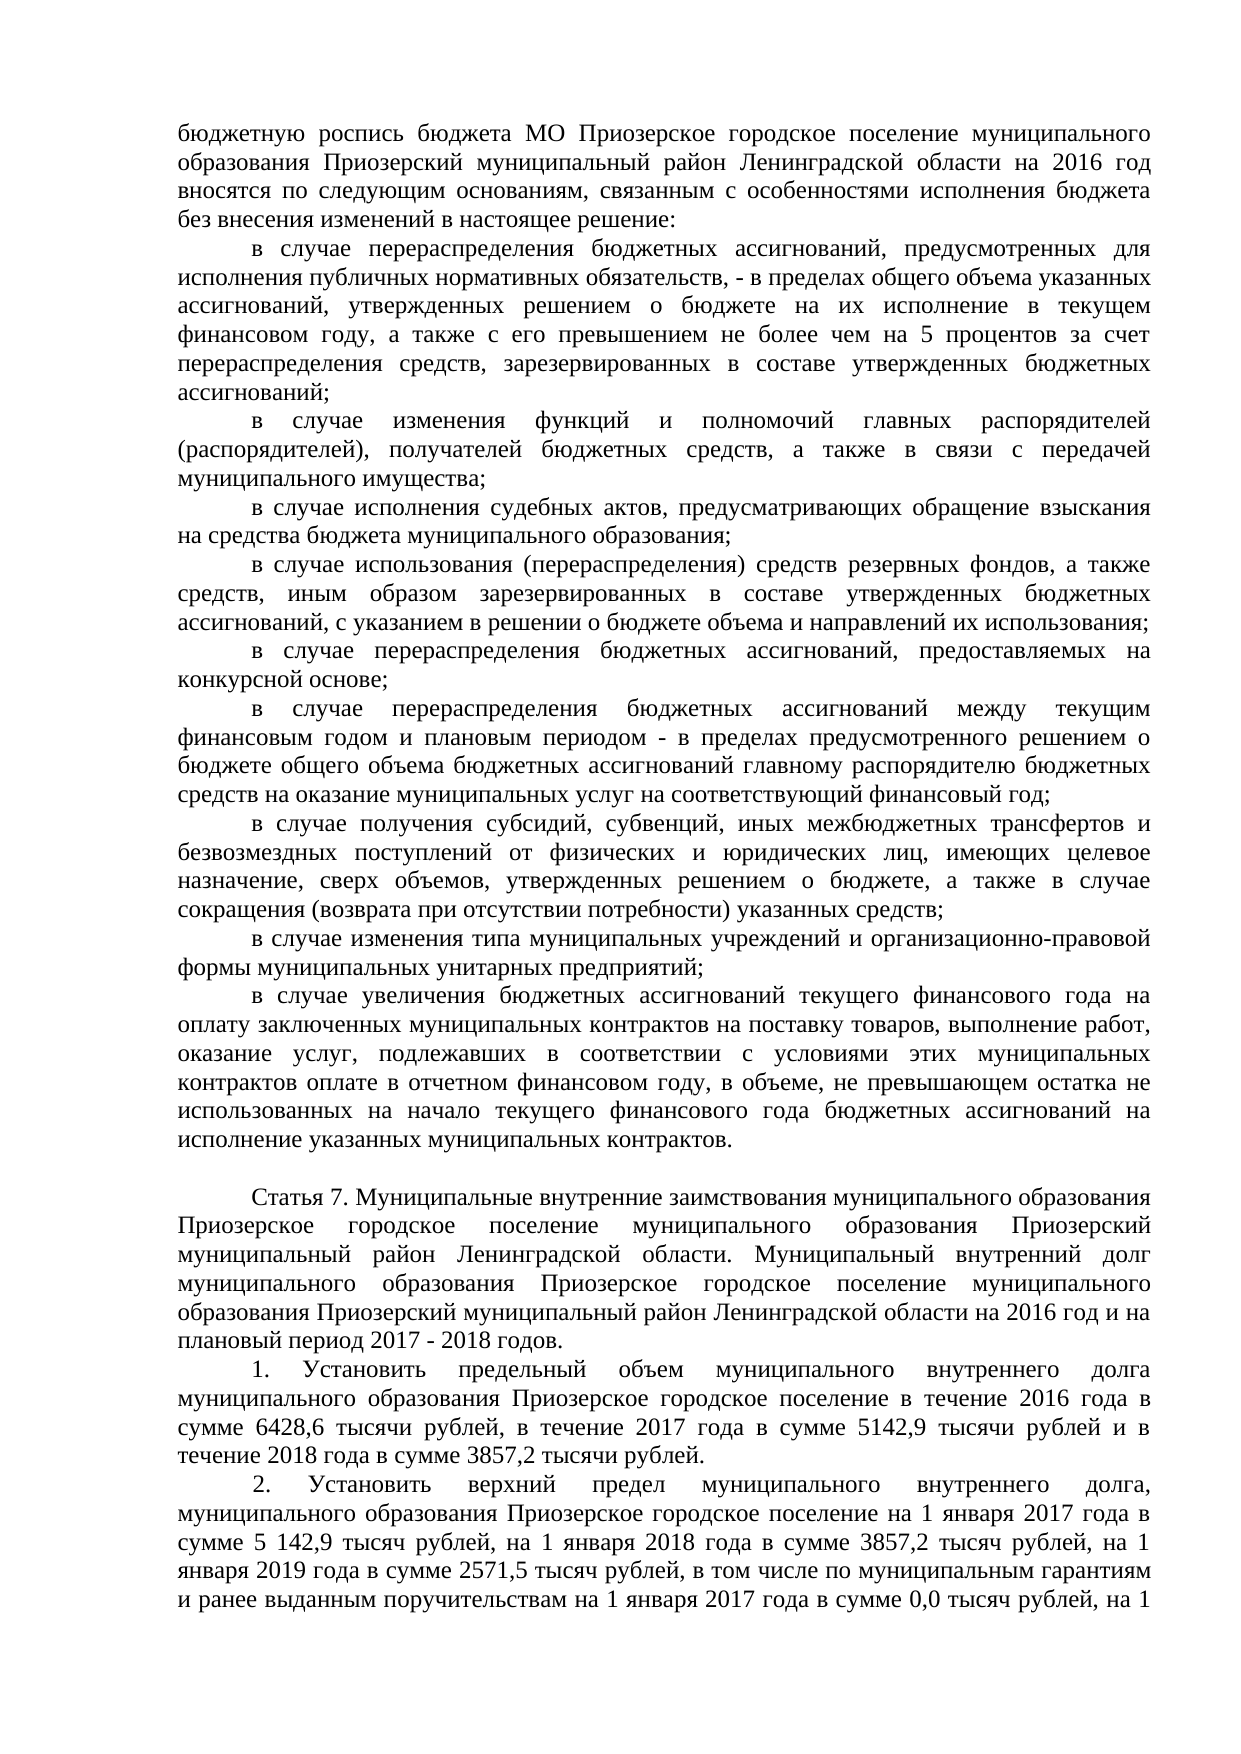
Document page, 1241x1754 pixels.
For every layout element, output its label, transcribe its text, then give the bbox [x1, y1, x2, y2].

text в случае использования (перераспределения) средств резервных фондов, а также средств, иным образом зарезервированных в составе утвержденных бюджетных ассигнований, с указанием в решении о бюджете объема и направлений их использования; [177, 549, 1152, 636]
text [177, 1469, 1152, 1613]
text в случае перераспределения бюджетных ассигнований, предусмотренных для исполнения публичных нормативных обязательств, - в пределах общего объема указанных ассигнований, утвержденных решением о бюджете на их исполнение в текущем финансовом году, а также с его превышением не более чем на 5 процентов за счет перераспределения средств, зарезервированных в составе утвержденных бюджетных ассигнований; [177, 233, 1152, 406]
text 1. Установить предельный объем муниципального внутреннего долга муниципального образования Приозерское городское поселение в течение 2016 года в сумме 6428,6 тысячи рублей, в течение 2017 года в сумме 5142,9 тысячи рублей и в течение 2018 года в сумме 3857,2 тысячи рублей. [177, 1354, 1152, 1469]
text в случае изменения типа муниципальных учреждений и организационно-правовой формы муниципальных унитарных предприятий; [177, 923, 1152, 981]
text в случае перераспределения бюджетных ассигнований, предоставляемых на конкурсной основе; [177, 636, 1152, 693]
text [177, 118, 1152, 233]
text в случае исполнения судебных актов, предусматривающих обращение взыскания на средства бюджета муниципального образования; [177, 492, 1152, 549]
text в случае получения субсидий, субвенций, иных межбюджетных трансфертов и безвозмездных поступлений от физических и юридических лиц, имеющих целевое назначение, сверх объемов, утвержденных решением о бюджете, а также в случае сокращения (возврата при отсутствии потребности) указанных средств; [177, 808, 1152, 923]
text Статья 7. Муниципальные внутренние заимствования муниципального образования Приозерское городское поселение муниципального образования Приозерский муниципальный район Ленинградской области. Муниципальный внутренний долг муниципального образования Приозерское городское поселение муниципального образования Приозерский муниципальный район Ленинградской области на 2016 год и на плановый период 2017 - 2018 годов. [177, 1182, 1152, 1354]
text в случае изменения функций и полномочий главных распорядителей (распорядителей), получателей бюджетных средств, а также в связи с передачей муниципального имущества; [177, 406, 1152, 492]
text в случае перераспределения бюджетных ассигнований между текущим финансовым годом и плановым периодом - в пределах предусмотренного решением о бюджете общего объема бюджетных ассигнований главному распорядителю бюджетных средств на оказание муниципальных услуг на соответствующий финансовый год; [177, 693, 1152, 808]
text в случае увеличения бюджетных ассигнований текущего финансового года на оплату заключенных муниципальных контрактов на поставку товаров, выполнение работ, оказание услуг, подлежавших в соответствии с условиями этих муниципальных контрактов оплате в отчетном финансовом году, в объеме, не превышающем остатка не использованных на начало текущего финансового года бюджетных ассигнований на исполнение указанных муниципальных контрактов. [177, 981, 1152, 1153]
